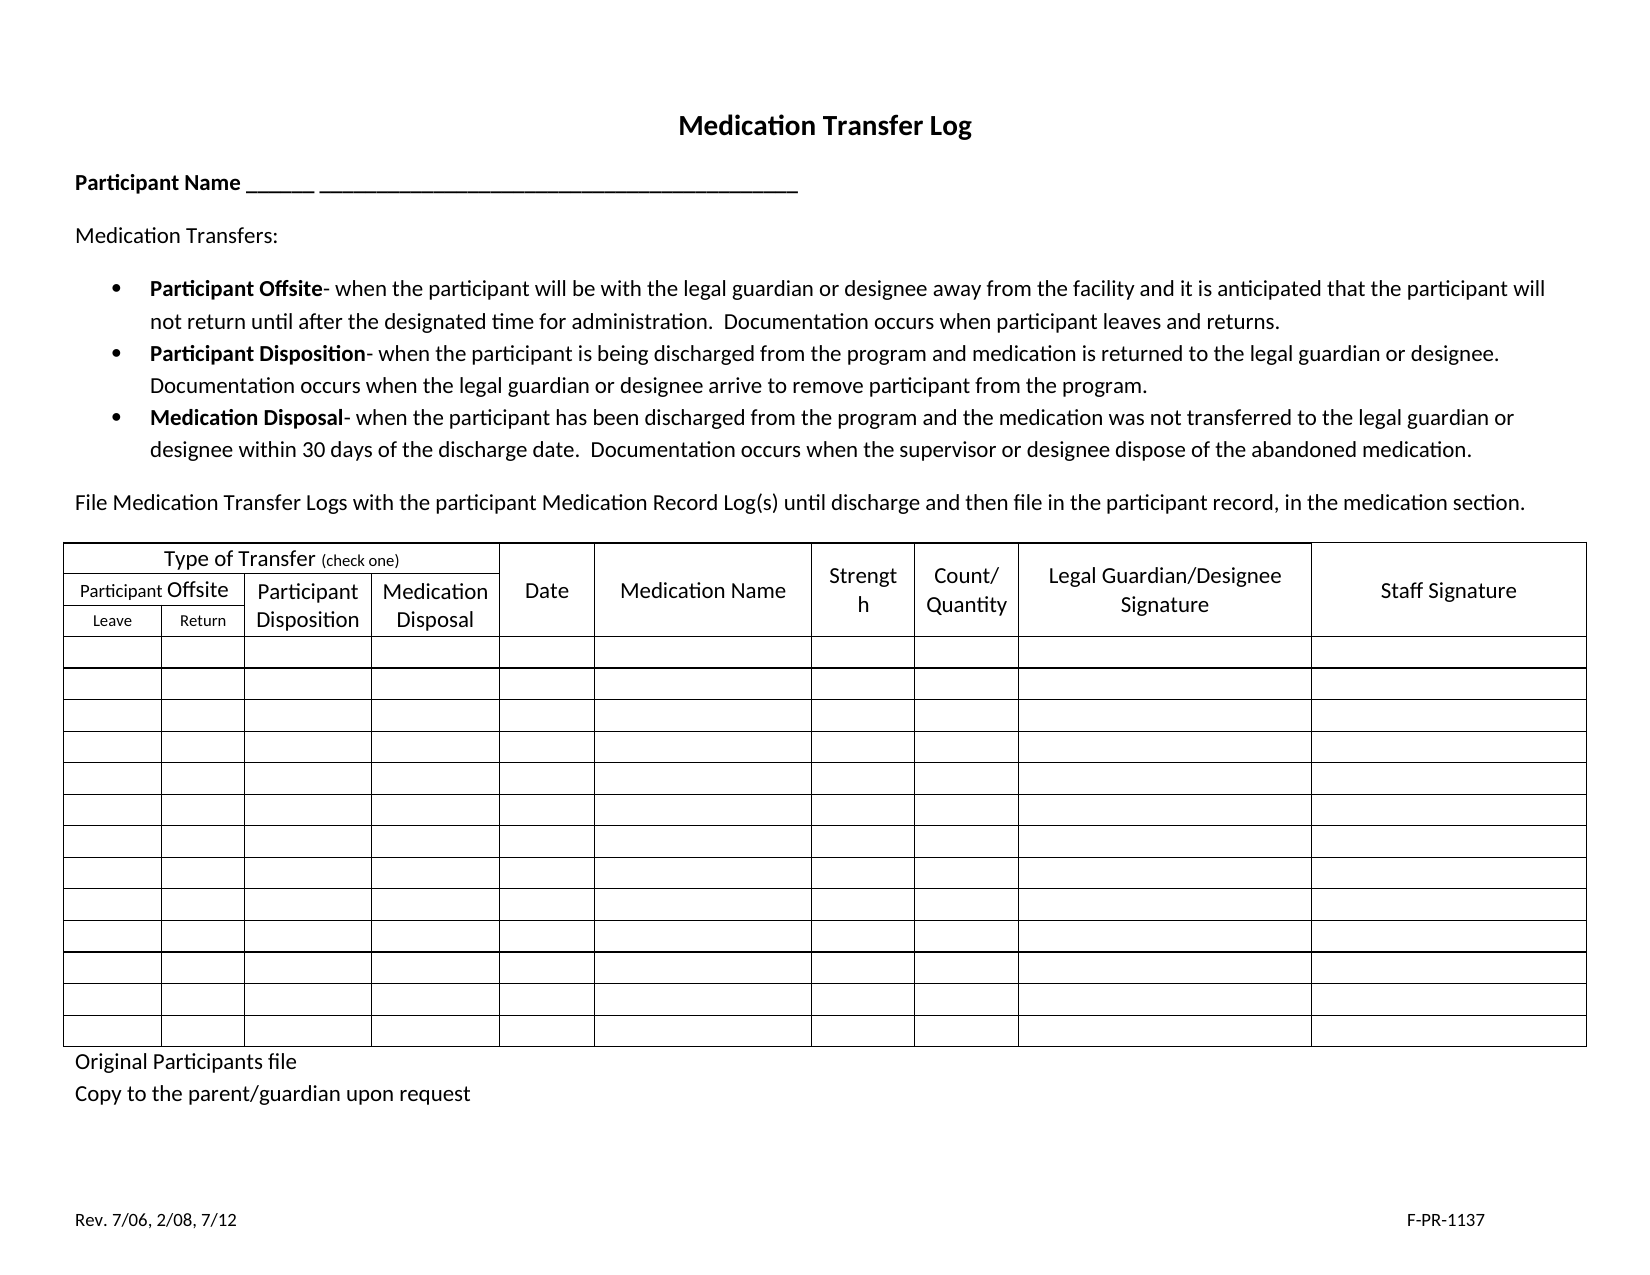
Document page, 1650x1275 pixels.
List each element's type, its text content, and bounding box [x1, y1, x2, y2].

table_cell [64, 637, 161, 667]
text Original Participants file [75, 1047, 1575, 1075]
table_cell [372, 889, 499, 920]
table_cell Medication Disposal [372, 574, 499, 636]
table_cell [1019, 732, 1311, 762]
table_cell [1312, 953, 1586, 983]
table_cell [372, 795, 499, 825]
table_cell [1019, 921, 1311, 951]
table_cell [915, 1016, 1018, 1046]
table_cell [595, 795, 811, 825]
table_cell [915, 795, 1018, 825]
table_cell [162, 669, 244, 699]
table_cell [372, 921, 499, 951]
table_cell [1019, 1016, 1311, 1046]
table_cell [372, 763, 499, 794]
table_cell [245, 700, 371, 731]
table_cell [500, 637, 594, 667]
table_cell [1019, 795, 1311, 825]
table_cell [595, 763, 811, 794]
table_cell [162, 826, 244, 857]
table_cell [812, 732, 914, 762]
table_cell [915, 921, 1018, 951]
table_cell [64, 669, 161, 699]
table_cell [162, 953, 244, 983]
table_cell [500, 889, 594, 920]
table_cell [372, 858, 499, 888]
table_cell [64, 826, 161, 857]
list Participant Offsite- when the participant will be with the legal guardian or designee away from the facility and it is anticipated that the participant will not return until after the designated time for administration. Documentation occurs when participant leaves and returns. [112, 274, 1575, 335]
table_cell [915, 826, 1018, 857]
table_cell [162, 921, 244, 951]
table_cell [64, 1016, 161, 1046]
table_cell [812, 795, 914, 825]
table_cell [64, 984, 161, 1014]
table_cell [915, 732, 1018, 762]
table_cell [1019, 669, 1311, 699]
table_cell [372, 984, 499, 1014]
table_header Count/ Quantity [915, 544, 1018, 636]
table_cell [64, 732, 161, 762]
table_cell [500, 921, 594, 951]
table_cell [1019, 858, 1311, 888]
table_cell [372, 700, 499, 731]
text Medication Transfer Log [75, 107, 1575, 142]
table_cell [1312, 669, 1586, 699]
table_cell [500, 1016, 594, 1046]
table_cell [500, 953, 594, 983]
table_cell [64, 889, 161, 920]
text Copy to the parent/guardian upon request [75, 1079, 1575, 1107]
table_cell [1019, 700, 1311, 731]
table_cell [162, 795, 244, 825]
table_cell [812, 637, 914, 667]
table_cell [245, 953, 371, 983]
table_cell [500, 732, 594, 762]
text Rev. 7/06, 2/08, 7/12 F-PR-1137 [75, 1208, 1575, 1231]
table_cell [1312, 984, 1586, 1014]
table_cell Leave [64, 606, 161, 636]
table_cell [812, 858, 914, 888]
table_cell [1312, 1016, 1586, 1046]
table_cell [500, 858, 594, 888]
table_cell [915, 953, 1018, 983]
table_cell [915, 763, 1018, 794]
table_cell [162, 763, 244, 794]
table_cell [812, 826, 914, 857]
table_cell [915, 889, 1018, 920]
table_cell [245, 826, 371, 857]
table_cell [595, 984, 811, 1014]
table_cell [245, 889, 371, 920]
table_cell [162, 637, 244, 667]
table_cell [1312, 732, 1586, 762]
table_cell [1312, 763, 1586, 794]
table_cell Participant Disposition [245, 574, 371, 636]
table_cell [595, 953, 811, 983]
table_cell [1312, 637, 1586, 667]
table_header Medication Name [595, 544, 811, 636]
table_cell [812, 700, 914, 731]
table_cell [1019, 637, 1311, 667]
text Participant Name ______ __________________________________________ [75, 168, 1575, 197]
table_cell [595, 637, 811, 667]
table_cell [812, 921, 914, 951]
table_cell [595, 669, 811, 699]
table_cell [1312, 921, 1586, 951]
table_cell [500, 826, 594, 857]
table_cell [1019, 953, 1311, 983]
table_cell [915, 700, 1018, 731]
table_cell [595, 889, 811, 920]
table_cell [245, 763, 371, 794]
table_cell [1019, 763, 1311, 794]
table_cell [372, 826, 499, 857]
table_cell [162, 889, 244, 920]
table_header Date [500, 544, 594, 636]
table_cell [1312, 795, 1586, 825]
table_cell [812, 953, 914, 983]
list Participant Disposition- when the participant is being discharged from the program and medication is returned to the legal guardian or designee. Documentation occurs when the legal guardian or designee arrive to remove participant from the program. [112, 339, 1575, 399]
table_cell [64, 763, 161, 794]
table_cell [64, 795, 161, 825]
table_cell [1019, 826, 1311, 857]
table_cell [915, 984, 1018, 1014]
table_cell [500, 700, 594, 731]
table_header Strength [812, 544, 914, 636]
table_cell [595, 700, 811, 731]
table_cell [595, 826, 811, 857]
table_cell [64, 921, 161, 951]
text File Medication Transfer Logs with the participant Medication Record Log(s) until discharge and then file in the participant record, in the medication section. [75, 488, 1575, 517]
table_cell [245, 637, 371, 667]
table_cell [1312, 826, 1586, 857]
table_cell [372, 1016, 499, 1046]
table_cell [812, 763, 914, 794]
table_cell [500, 669, 594, 699]
table_cell [1019, 984, 1311, 1014]
table_cell [64, 953, 161, 983]
table_cell [245, 858, 371, 888]
table_cell [595, 858, 811, 888]
table_cell [245, 921, 371, 951]
table_header Legal Guardian/Designee Signature [1019, 544, 1311, 636]
table_cell [595, 732, 811, 762]
list Medication Disposal- when the participant has been discharged from the program and the medication was not transferred to the legal guardian or designee within 30 days of the discharge date. Documentation occurs when the supervisor or designee dispose of the abandoned medication. [112, 403, 1575, 463]
table_cell [162, 700, 244, 731]
table_cell [245, 732, 371, 762]
table_cell [162, 858, 244, 888]
table_header Type of Transfer (check one) [64, 544, 499, 573]
table_cell [595, 1016, 811, 1046]
table_header Staff Signature [1312, 543, 1586, 636]
table_cell [245, 1016, 371, 1046]
table_cell [162, 732, 244, 762]
table_cell [245, 795, 371, 825]
table_cell [595, 921, 811, 951]
table_cell [372, 637, 499, 667]
table_cell [915, 669, 1018, 699]
table_cell [812, 889, 914, 920]
table_cell [162, 1016, 244, 1046]
table_cell [812, 669, 914, 699]
table_cell Return [162, 606, 244, 636]
table_cell [372, 953, 499, 983]
table_cell [372, 732, 499, 762]
table_cell [1312, 700, 1586, 731]
table_cell [1312, 889, 1586, 920]
table_cell [245, 984, 371, 1014]
table_cell [64, 858, 161, 888]
table_cell [915, 858, 1018, 888]
table_cell [162, 984, 244, 1014]
table_cell [812, 984, 914, 1014]
table_cell [1019, 889, 1311, 920]
text Medication Transfers: [75, 222, 1575, 249]
table_cell [500, 984, 594, 1014]
table_cell [500, 795, 594, 825]
table_cell [915, 637, 1018, 667]
table_cell Participant Offsite [64, 574, 244, 604]
table_cell [1312, 858, 1586, 888]
table_cell [500, 763, 594, 794]
table_cell [812, 1016, 914, 1046]
table_cell [64, 700, 161, 731]
table_cell [245, 669, 371, 699]
table_cell [372, 669, 499, 699]
